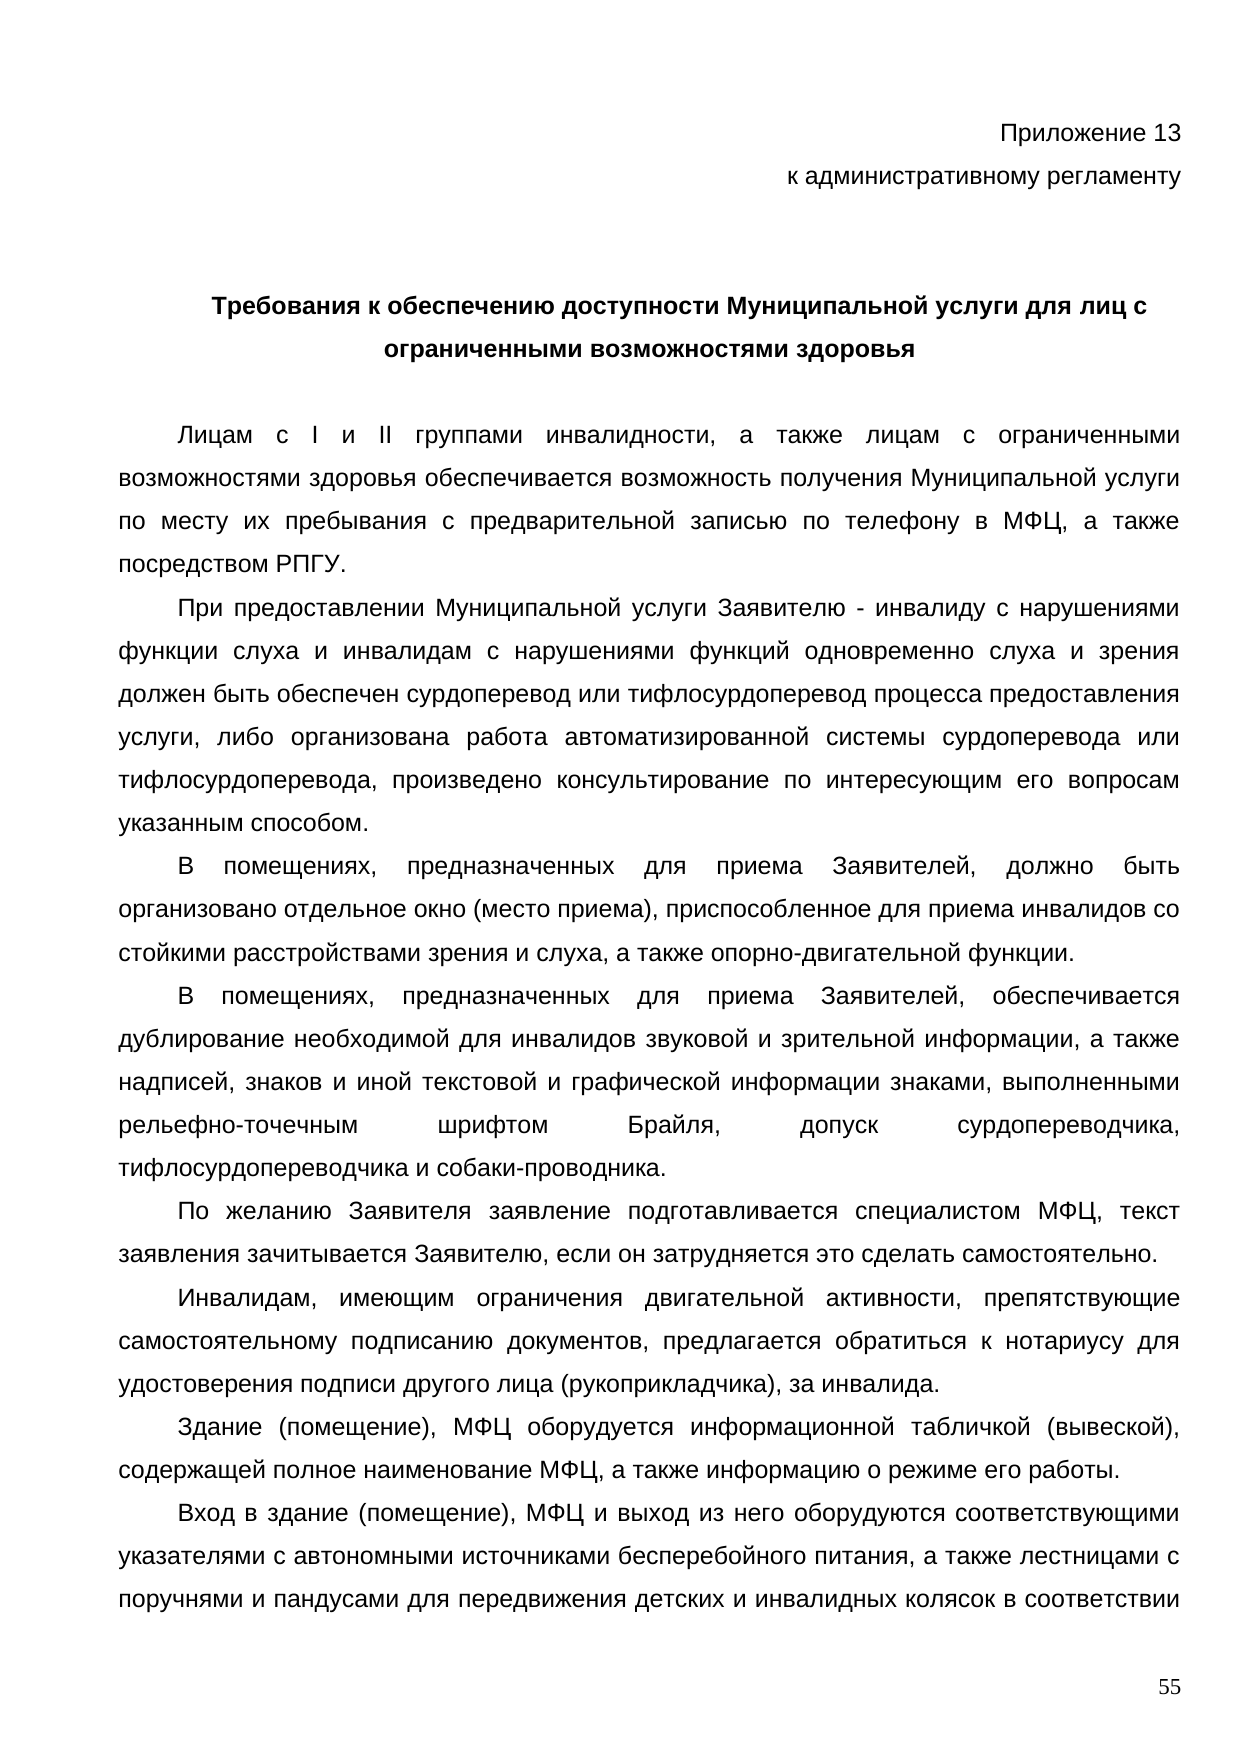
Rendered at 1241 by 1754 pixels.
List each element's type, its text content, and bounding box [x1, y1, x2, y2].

text В помещениях, предназначенных для приема Заявителей, должно быть организовано отдельное окно (место приема), приспособленное для приема инвалидов со стойкими расстройствами зрения и слуха, а также опорно-двигательной функции. [118, 851, 1181, 966]
subtitle Требования к обеспечению доступности Муниципальной услуги для лиц с ограниченными возможностями здоровья [118, 291, 1181, 362]
text По желанию Заявителя заявление подготавливается специалистом МФЦ, текст заявления зачитывается Заявителю, если он затрудняется это сделать самостоятельно. [118, 1196, 1181, 1268]
text Инвалидам, имеющим ограничения двигательной активности, препятствующие самостоятельному подписанию документов, предлагается обратиться к нотариусу для удостоверения подписи другого лица (рукоприкладчика), за инвалида. [118, 1282, 1181, 1397]
text к административному регламенту [118, 161, 1181, 190]
subtitle Приложение 13 [118, 118, 1181, 147]
list Лицам с I и II группами инвалидности, а также лицам с ограниченными возможностями здоровья обеспечивается возможность получения Муниципальной услуги по месту их пребывания с предварительной записью по телефону в МФЦ, а также посредством РПГУ. [118, 420, 1181, 578]
text При предоставлении Муниципальной услуги Заявителю - инвалиду с нарушениями функции слуха и инвалидам с нарушениями функций одновременно слуха и зрения должен быть обеспечен сурдоперевод или тифлосурдоперевод процесса предоставления услуги, либо организована работа автоматизированной системы сурдоперевода или тифлосурдоперевода, произведено консультирование по интересующим его вопросам указанным способом. [118, 592, 1181, 837]
text Здание (помещение), МФЦ оборудуется информационной табличкой (вывеской), содержащей полное наименование МФЦ, а также информацию о режиме его работы. [118, 1412, 1181, 1484]
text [118, 1498, 1181, 1613]
text В помещениях, предназначенных для приема Заявителей, обеспечивается дублирование необходимой для инвалидов звуковой и зрительной информации, а также надписей, знаков и иной текстовой и графической информации знаками, выполненными рельефно-точечным шрифтом Брайля, допуск сурдопереводчика, тифлосурдопереводчика и собаки-проводника. [118, 981, 1181, 1182]
